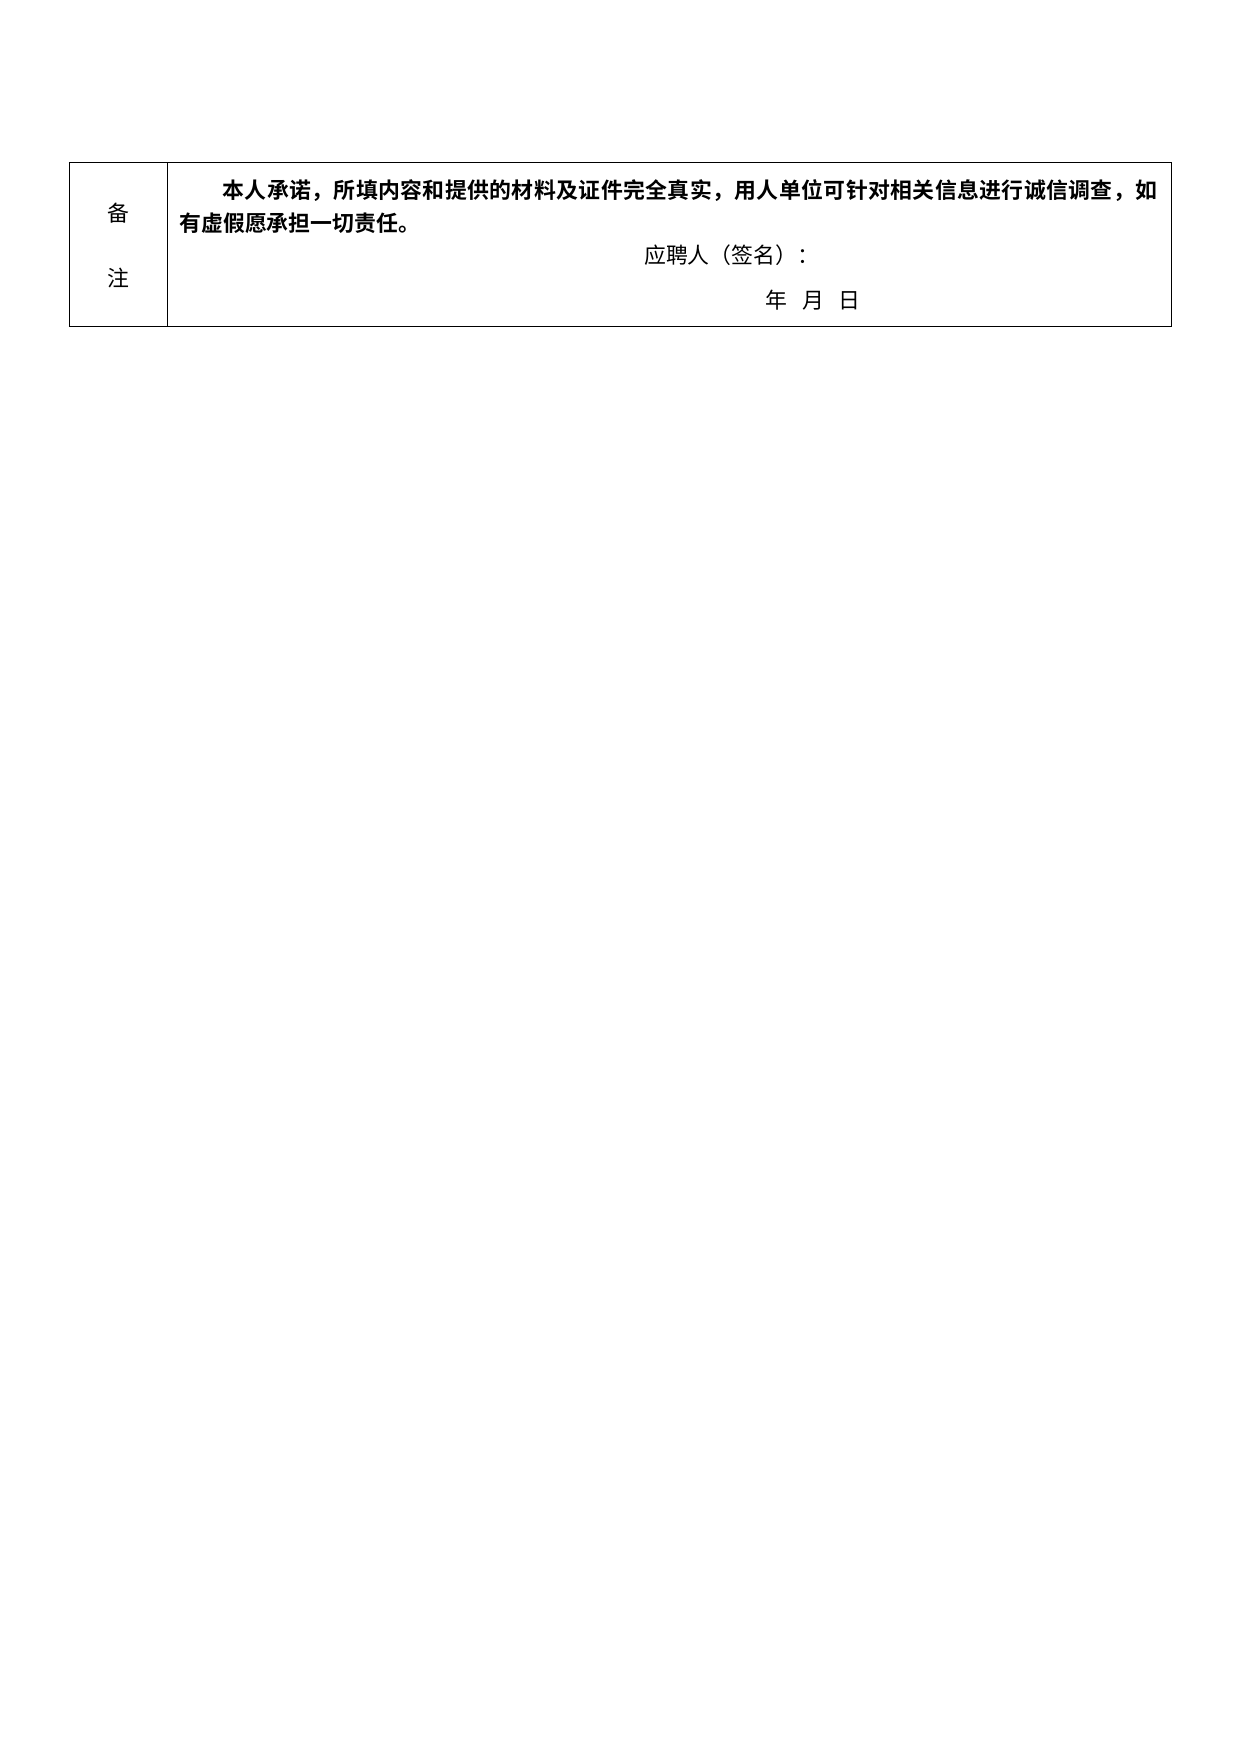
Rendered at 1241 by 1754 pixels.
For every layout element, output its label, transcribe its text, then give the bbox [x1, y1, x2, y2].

table_cell 本人承诺，所填内容和提供的材料及证件完全真实，用人单位可针对相关信息进行诚信调查，如有虚假愿承担一切责任。 应聘人（签名）： 年 月 日 [168, 163, 1171, 326]
table_cell 备 注 [70, 163, 167, 326]
